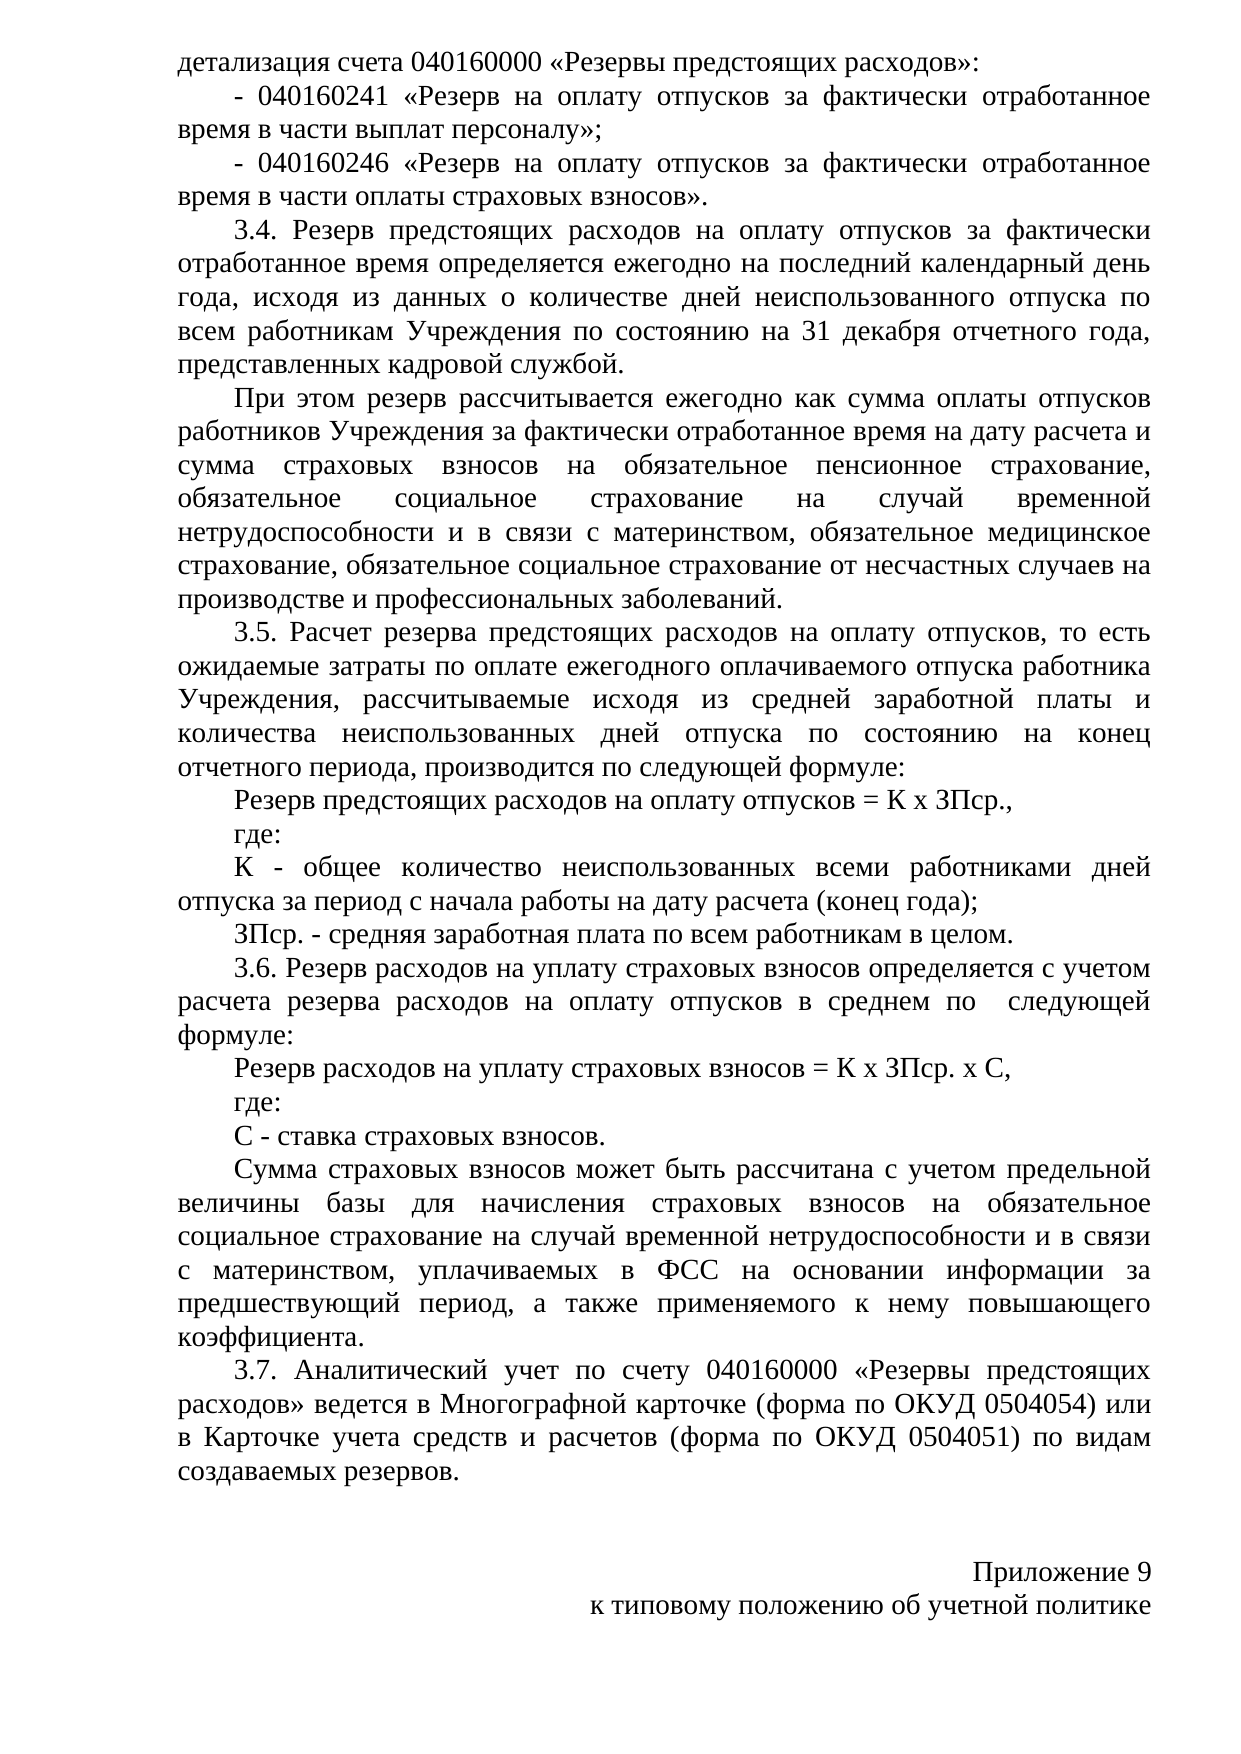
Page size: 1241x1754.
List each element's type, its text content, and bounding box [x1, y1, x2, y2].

text При этом резерв рассчитывается ежегодно как сумма оплаты отпусков работников Учреждения за фактически отработанное время на дату расчета и сумма страховых взносов на обязательное пенсионное страхование, обязательное социальное страхование на случай временной нетрудоспособности и в связи с материнством, обязательное медицинское страхование, обязательное социальное страхование от несчастных случаев на производстве и профессиональных заболеваний. [177, 380, 1152, 614]
text где: [177, 1084, 1152, 1118]
text - 040160246 «Резерв на оплату отпусков за фактически отработанное время в части оплаты страховых взносов». [177, 145, 1152, 212]
text 3.4. Резерв предстоящих расходов на оплату отпусков за фактически отработанное время определяется ежегодно на последний календарный день года, исходя из данных о количестве дней неиспользованного отпуска по всем работникам Учреждения по состоянию на 31 декабря отчетного года, представленных кадровой службой. [177, 212, 1152, 380]
text Сумма страховых взносов может быть рассчитана с учетом предельной величины базы для начисления страховых взносов на обязательное социальное страхование на случай временной нетрудоспособности и в связи с материнством, уплачиваемых в ФСС на основании информации за предшествующий период, а также применяемого к нему повышающего коэффициента. [177, 1151, 1152, 1352]
text Резерв предстоящих расходов на оплату отпусков = К x ЗПср., [177, 782, 1152, 816]
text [177, 44, 1152, 78]
text 3.6. Резерв расходов на уплату страховых взносов определяется с учетом расчета резерва расходов на оплату отпусков в среднем по следующей формуле: [177, 950, 1152, 1051]
text К - общее количество неиспользованных всеми работниками дней отпуска за период с начала работы на дату расчета (конец года); [177, 849, 1152, 916]
text Резерв расходов на уплату страховых взносов = К x ЗПср. x С, [177, 1051, 1152, 1084]
text где: [177, 816, 1152, 849]
text к типовому положению об учетной политике [177, 1587, 1152, 1621]
text - 040160241 «Резерв на оплату отпусков за фактически отработанное время в части выплат персоналу»; [177, 78, 1152, 145]
text 3.5. Расчет резерва предстоящих расходов на оплату отпусков, то есть ожидаемые затраты по оплате ежегодного оплачиваемого отпуска работника Учреждения, рассчитываемые исходя из средней заработной платы и количества неиспользованных дней отпуска по состоянию на конец отчетного периода, производится по следующей формуле: [177, 614, 1152, 782]
text С - ставка страховых взносов. [177, 1118, 1152, 1151]
text 3.7. Аналитический учет по счету 040160000 «Резервы предстоящих расходов» ведется в Многографной карточке (форма по ОКУД 0504054) или в Карточке учета средств и расчетов (форма по ОКУД 0504051) по видам создаваемых резервов. [177, 1352, 1152, 1487]
text Приложение 9 [177, 1554, 1152, 1587]
text ЗПср. - средняя заработная плата по всем работникам в целом. [177, 916, 1152, 950]
